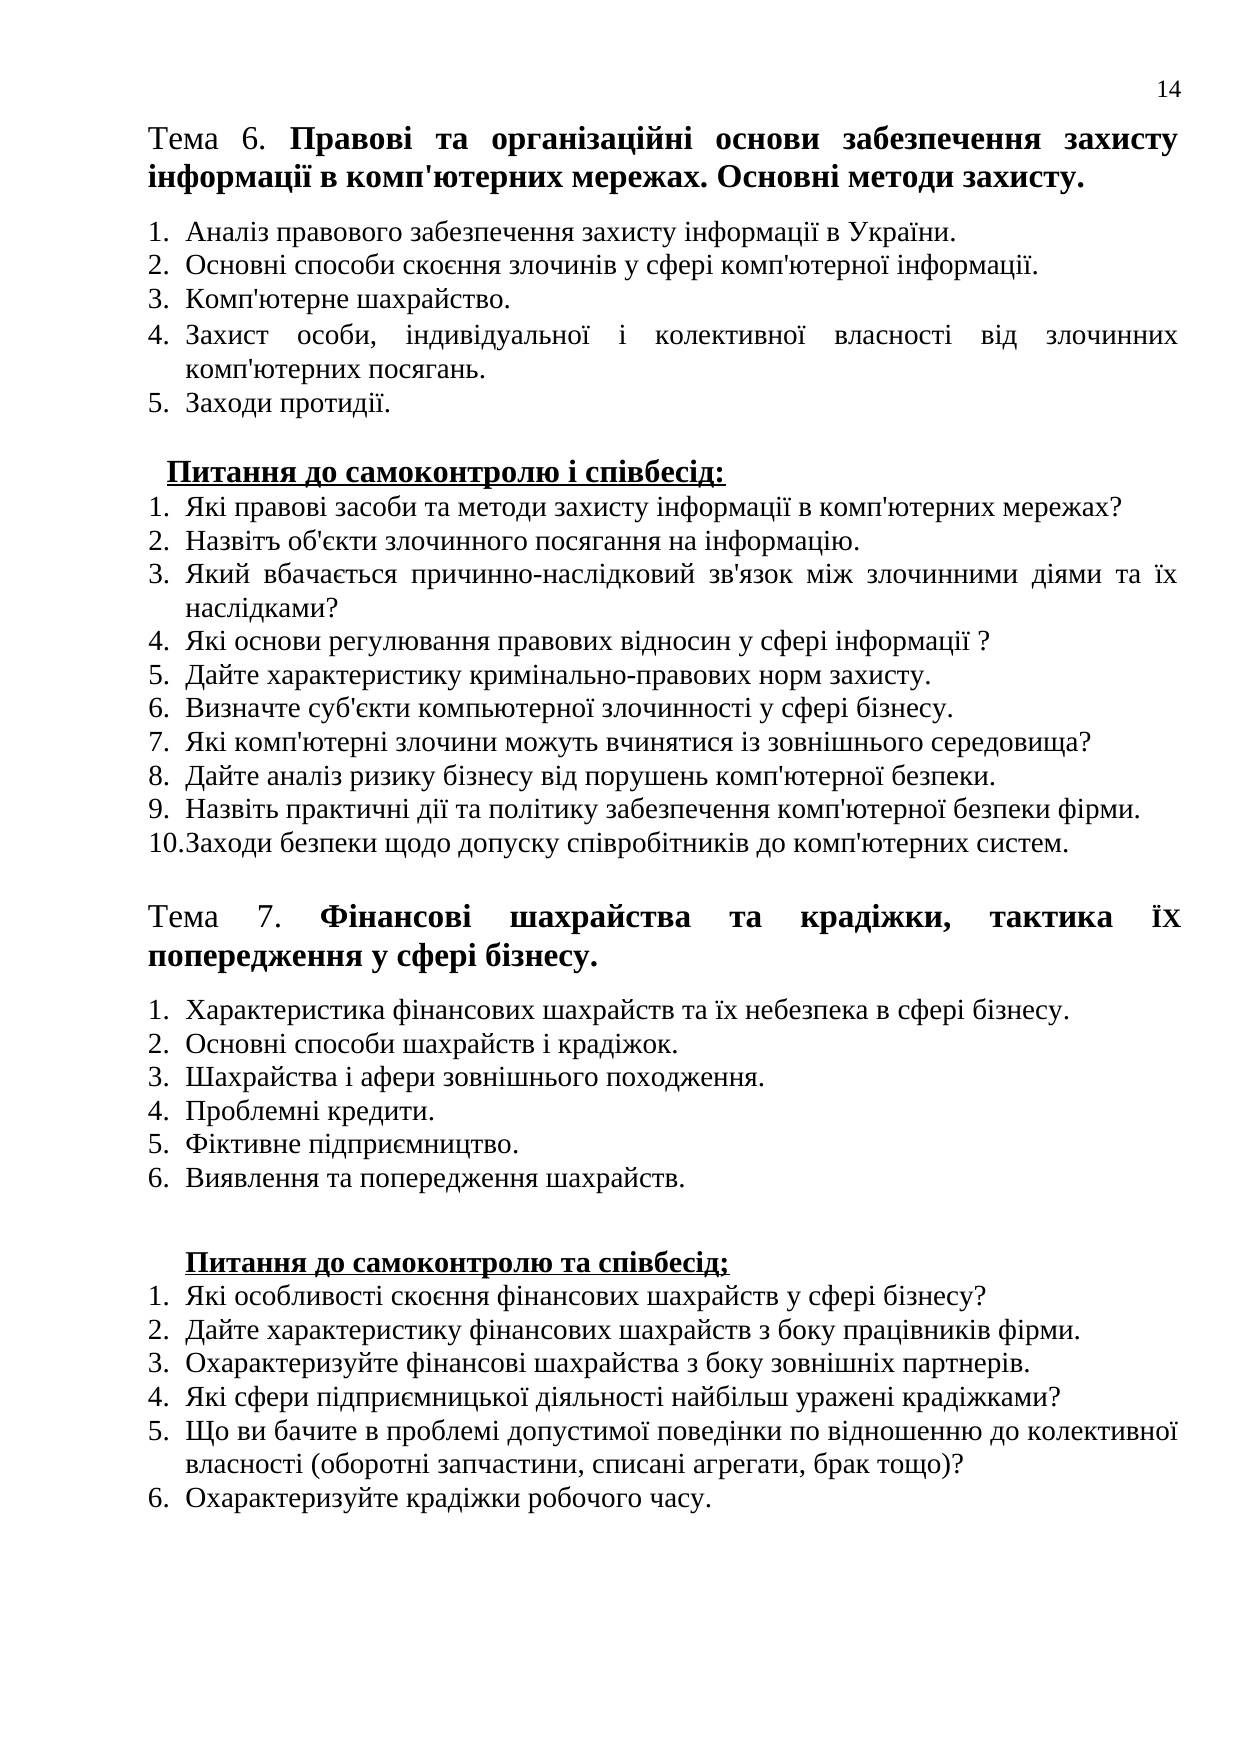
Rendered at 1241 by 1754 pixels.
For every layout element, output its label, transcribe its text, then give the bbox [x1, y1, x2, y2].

list Комп'ютерне шахрайство. [148, 281, 1179, 314]
list Виявлення та попередження шахрайств. [148, 1160, 1179, 1194]
list Основні способи шахрайств i крадіжок. [148, 1026, 1179, 1059]
text Тема 7. Фінансові шахрайства та крадіжки, тактика їx попередження у сфері бізнесу. [148, 897, 1181, 973]
text Питання до самоконтролю та співбесід; [185, 1244, 1179, 1278]
list Основні способи скоєння злочинів у сфері комп'ютерної інформації. [148, 247, 1179, 281]
text Питання до самоконтролю i співбесід: [166, 452, 1179, 489]
list Проблемні кредити. [148, 1093, 1179, 1127]
list Дайте характеристику фінансових шахрайств з боку працівників фірми. [148, 1312, 1179, 1346]
list Визначте суб'єкти компьютерної злочинності у сфері бізнесу. [148, 691, 1179, 724]
list Які сфери підприємницької діяльності найбільш уражені крадіжками? [148, 1379, 1179, 1413]
list Який вбачається причинно-наслідковий зв'язок між злочинними діями та їx наслідками? [148, 556, 1179, 623]
list Які правові засоби та методи захисту інформації в комп'ютерних мережах? [148, 489, 1179, 523]
list Заходи безпеки щодо допуску співробітників до комп'ютерних систем. [148, 825, 1179, 858]
list Які основи регулювання правових відносин у сфері інформації ? [148, 623, 1179, 657]
list Аналіз правового забезпечення захисту інформації в України. [148, 214, 1179, 247]
list Охарактеризуйте крадіжки робочого часу. [148, 1480, 1181, 1513]
list Охарактеризуйте фінансові шахрайства з боку зовнішніх партнерів. [148, 1346, 1179, 1379]
list Заходи протидії. [148, 385, 1179, 419]
list Характеристика фінансових шахрайств та їx небезпека в сфері бізнесу. [148, 992, 1181, 1026]
list Дайте аналіз ризику бізнесу від порушень комп'ютерної безпеки. [148, 758, 1179, 791]
list Дайте характеристику кримінально-правових норм захисту. [148, 657, 1179, 691]
list Шахрайства i афери зовнішнього походження. [148, 1059, 1179, 1093]
list Що ви бачите в проблемі допустимої поведінки по відношенню до колективної власності (оборотні запчастини, списані агрегати, брак тощо)? [148, 1413, 1179, 1480]
list Назвітъ об'єкти злочинного посягання на інформацію. [148, 523, 1179, 556]
list Назвіть практичні дії та політику забезпечення комп'ютерної безпеки фірми. [148, 791, 1179, 825]
list Які особливості скоєння фінансових шахрайств у сфері бізнесу? [148, 1278, 1179, 1312]
text Тема 6. Правові та організаційні основи забезпечення захисту інформації в комп'ютерних мережах. Основні методи захисту. [148, 118, 1179, 195]
list Які комп'ютерні злочини можуть вчинятися із зовнішнього середовища? [148, 724, 1179, 758]
list Захист особи, індивідуальної i колективної власності від злочинних комп'ютерних посягань. [148, 314, 1179, 385]
list Фіктивне підприємництво. [148, 1127, 1179, 1160]
